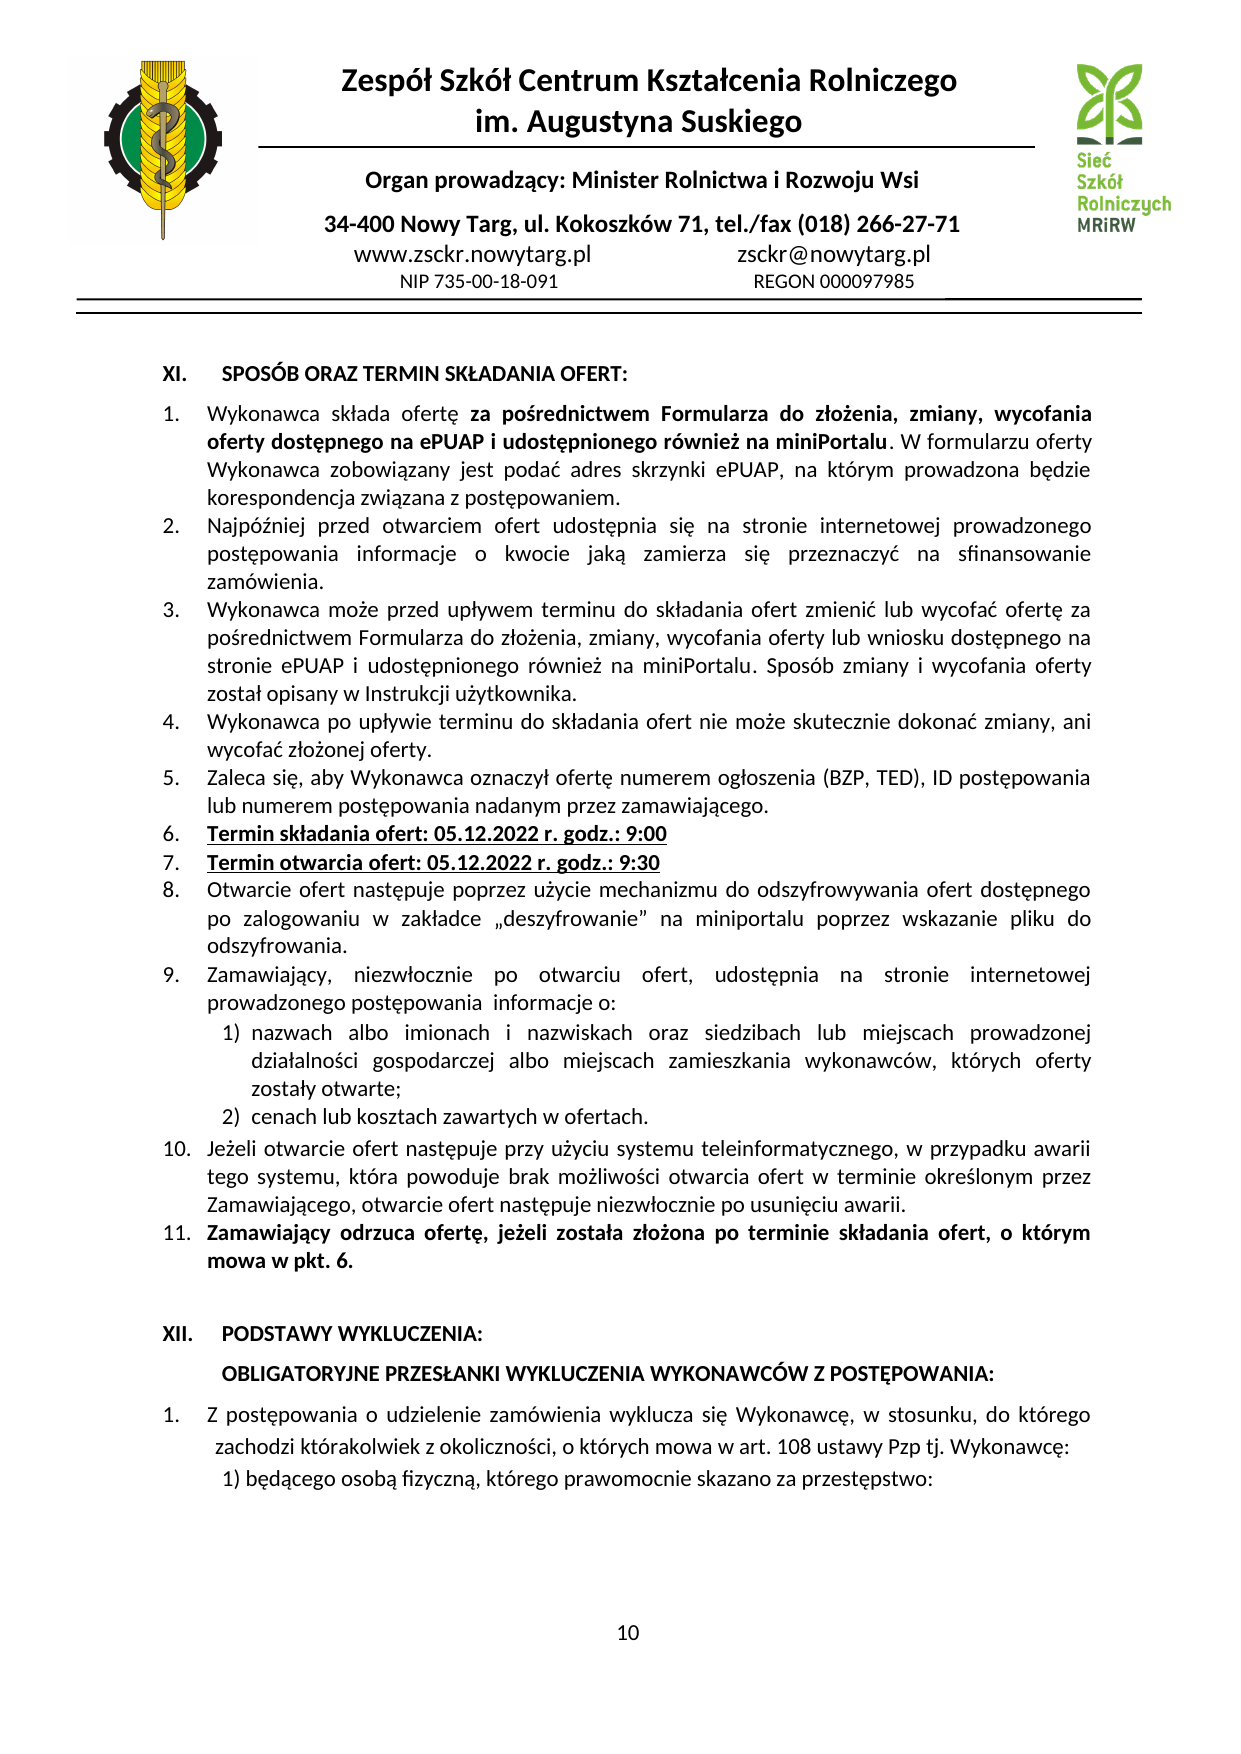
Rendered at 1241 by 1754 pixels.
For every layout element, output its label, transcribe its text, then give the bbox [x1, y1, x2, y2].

list Wykonawca składa ofertę za pośrednictwem Formularza do złożenia, zmiany, wycofania oferty dostępnego na ePUAP i udostępnionego również na miniPortalu. W formularzu oferty Wykonawca zobowiązany jest podać adres skrzynki ePUAP, na którym prowadzona będzie korespondencja związana z postępowaniem. [162, 399, 1093, 511]
list Zaleca się, aby Wykonawca oznaczył ofertę numerem ogłoszenia (BZP, TED), ID postępowania lub numerem postępowania nadanym przez zamawiającego. [162, 763, 1093, 819]
list PODSTAWY WYKLUCZENIA: [162, 1319, 1093, 1347]
list Z postępowania o udzielenie zamówienia wyklucza się Wykonawcę, w stosunku, do którego zachodzi którakolwiek z okoliczności, o których mowa w art. 108 ustawy Pzp tj. Wykonawcę: [162, 1400, 1093, 1460]
list Otwarcie ofert następuje poprzez użycie mechanizmu do odszyfrowywania ofert dostępnego po zalogowaniu w zakładce „deszyfrowanie” na miniportalu poprzez wskazanie pliku do odszyfrowania. [162, 876, 1093, 960]
text obligatoryjne przesłanki wykluczenia wykonawców z postępowania: [222, 1359, 1093, 1387]
list cenach lub kosztach zawartych w ofertach. [222, 1102, 1093, 1130]
list Termin składania ofert: 05.12.2022 r. godz.: 9:00 [162, 819, 1093, 848]
list Najpóźniej przed otwarciem ofert udostępnia się na stronie internetowej prowadzonego postępowania informacje o kwocie jaką zamierza się przeznaczyć na sfinansowanie zamówienia. [162, 511, 1093, 595]
list SPOSÓB ORAZ TERMIN SKŁADANIA OFERT: [162, 359, 1093, 387]
list Wykonawca po upływie terminu do składania ofert nie może skutecznie dokonać zmiany, ani wycofać złożonej oferty. [162, 707, 1093, 763]
list Termin otwarcia ofert: 05.12.2022 r. godz.: 9:30 [162, 848, 1093, 876]
list nazwach albo imionach i nazwiskach oraz siedzibach lub miejscach prowadzonej działalności gospodarczej albo miejscach zamieszkania wykonawców, których oferty zostały otwarte; [222, 1018, 1093, 1102]
list Wykonawca może przed upływem terminu do składania ofert zmienić lub wycofać ofertę za pośrednictwem Formularza do złożenia, zmiany, wycofania oferty lub wniosku dostępnego na stronie ePUAP i udostępnionego również na miniPortalu. Sposób zmiany i wycofania oferty został opisany w Instrukcji użytkownika. [162, 595, 1093, 707]
picture [67, 55, 259, 246]
list Zamawiający, niezwłocznie po otwarciu ofert, udostępnia na stronie internetowej prowadzonego postępowania informacje o: [162, 960, 1093, 1016]
list Zamawiający odrzuca ofertę, jeżeli została złożona po terminie składania ofert, o którym mowa w pkt. 6. [162, 1218, 1093, 1274]
picture [1061, 48, 1186, 247]
list Jeżeli otwarcie ofert następuje przy użyciu systemu teleinformatycznego, w przypadku awarii tego systemu, która powoduje brak możliwości otwarcia ofert w terminie określonym przez Zamawiającego, otwarcie ofert następuje niezwłocznie po usunięciu awarii. [162, 1134, 1093, 1218]
text 1) będącego osobą fizyczną, którego prawomocnie skazano za przestępstwo: [222, 1464, 1093, 1492]
